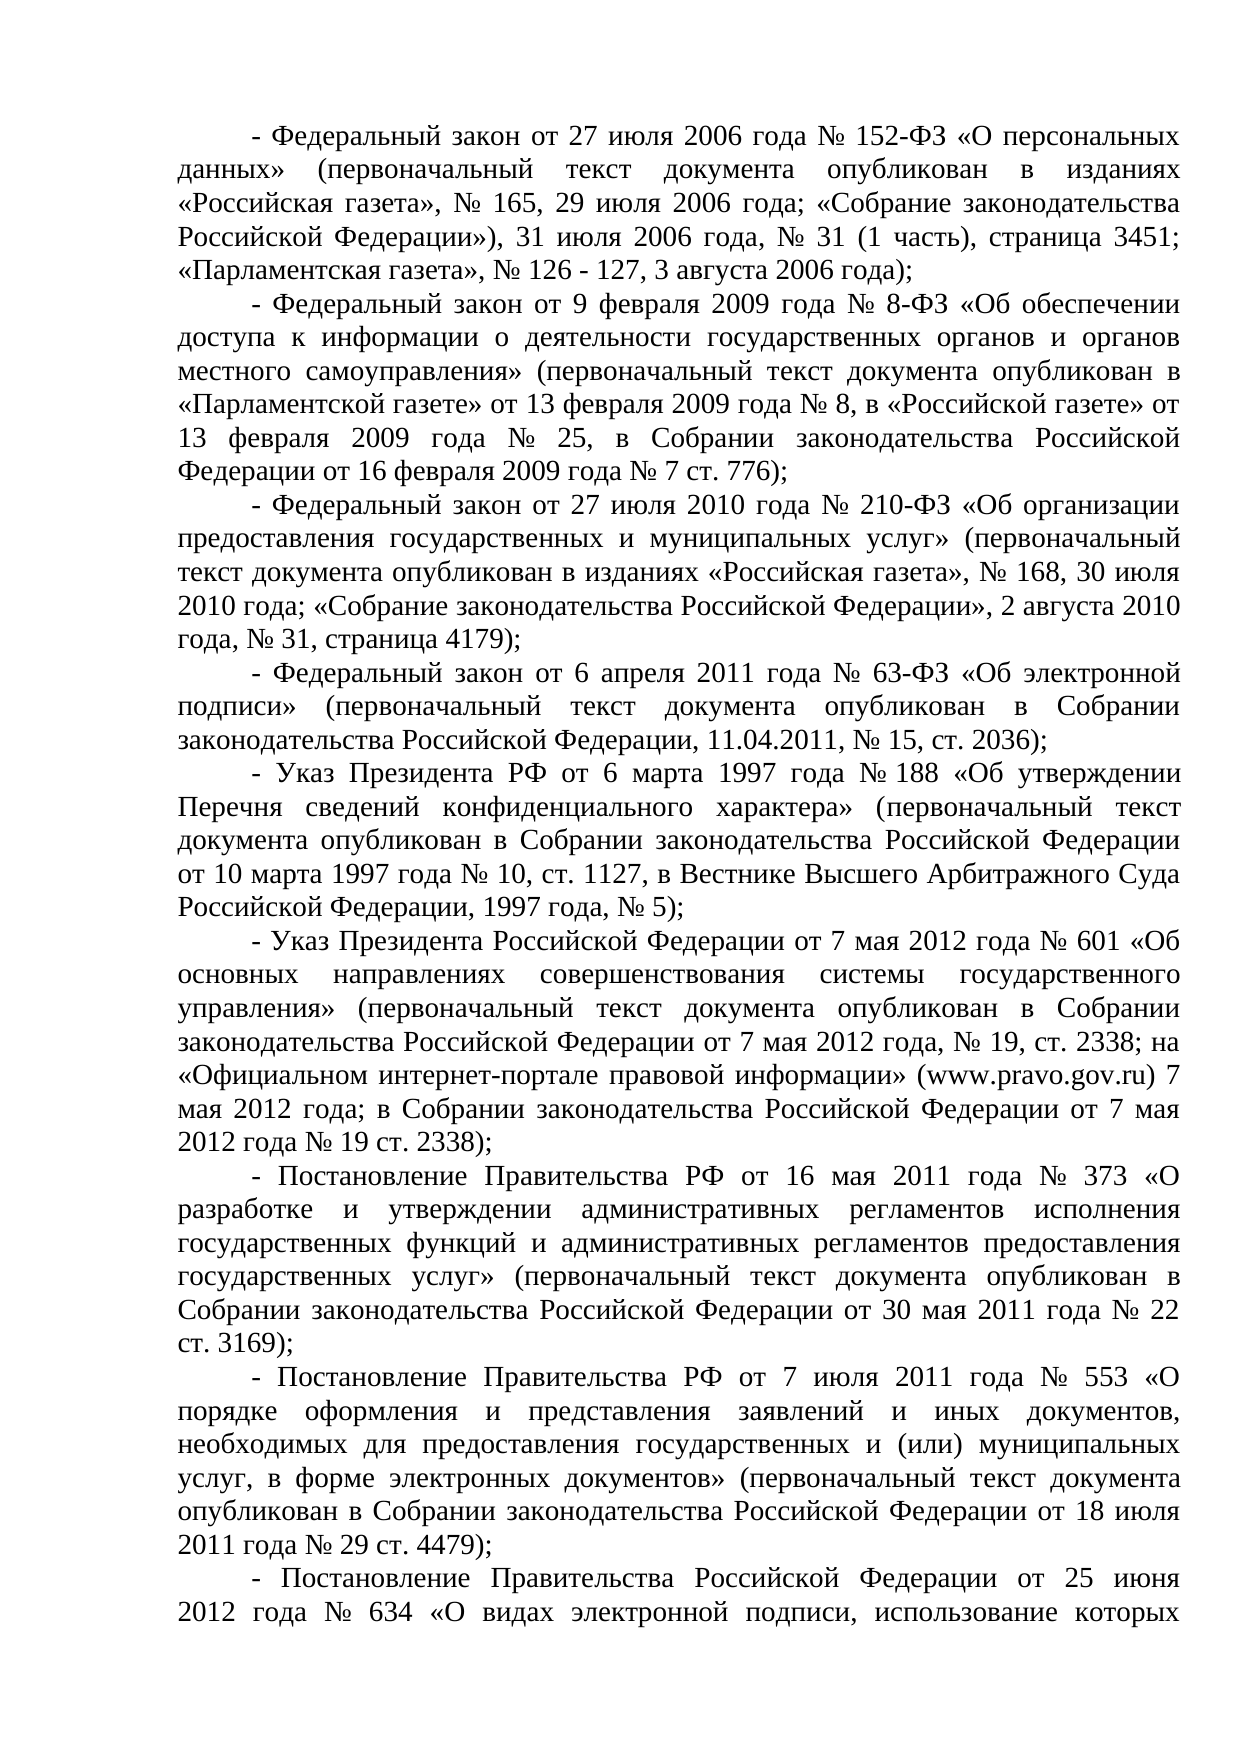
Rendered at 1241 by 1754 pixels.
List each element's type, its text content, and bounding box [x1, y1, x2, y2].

text - Указ Президента РФ от 6 марта 1997 года № 188 «Об утверждении Перечня сведений конфиденциального характера» (первоначальный текст документа опубликован в Собрании законодательства Российской Федерации от 10 марта 1997 года № 10, ст. 1127, в Вестнике Высшего Арбитражного Суда Российской Федерации, 1997 года, № 5); [177, 755, 1181, 823]
text - Постановление Правительства РФ от 16 мая 2011 года № 373 «О разработке и утверждении административных регламентов исполнения государственных функций и административных регламентов предоставления государственных услуг» (первоначальный текст документа опубликован в Собрании законодательства Российской Федерации от 30 мая 2011 года № 22 ст. 3169); [177, 1158, 1181, 1359]
text - Указ Президента РФ от 6 марта 1997 года № 188 «Об утверждении Перечня сведений конфиденциального характера» (первоначальный текст документа опубликован в Собрании законодательства Российской Федерации от 10 марта 1997 года № 10, ст. 1127, в Вестнике Высшего Арбитражного Суда Российской Федерации, 1997 года, № 5); [177, 889, 1181, 923]
text - Федеральный закон от 9 февраля 2009 года № 8-ФЗ «Об обеспечении доступа к информации о деятельности государственных органов и органов местного самоуправления» (первоначальный текст документа опубликован в «Парламентской газете» от 13 февраля 2009 года № 8, в «Российской газете» от 13 февраля 2009 года № 25, в Собрании законодательства Российской Федерации от 16 февраля 2009 года № 7 ст. 776); [177, 286, 1181, 487]
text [177, 1560, 1181, 1627]
text - Постановление Правительства РФ от 7 июля 2011 года № 553 «О порядке оформления и представления заявлений и иных документов, необходимых для предоставления государственных и (или) муниципальных услуг, в форме электронных документов» (первоначальный текст документа опубликован в Собрании законодательства Российской Федерации от 18 июля 2011 года № 29 ст. 4479); [177, 1359, 1181, 1560]
text - Федеральный закон от 27 июля 2006 года № 152-ФЗ «О персональных данных» (первоначальный текст документа опубликован в изданиях «Российская газета», № 165, 29 июля 2006 года; «Собрание законодательства Российской Федерации»), 31 июля 2006 года, № 31 (1 часть), страница 3451; «Парламентская газета», № 126 - 127, 3 августа 2006 года); [177, 118, 1181, 286]
text - Федеральный закон от 27 июля 2010 года № 210-ФЗ «Об организации предоставления государственных и муниципальных услуг» (первоначальный текст документа опубликован в изданиях «Российская газета», № 168, 30 июля 2010 года; «Собрание законодательства Российской Федерации», 2 августа 2010 года, № 31, страница 4179); [177, 487, 1181, 655]
text - Федеральный закон от 6 апреля 2011 года № 63-ФЗ «Об электронной подписи» (первоначальный текст документа опубликован в Собрании законодательства Российской Федерации, 11.04.2011, № 15, ст. 2036); [177, 655, 1181, 755]
text - Указ Президента Российской Федерации от 7 мая 2012 года № 601 «Об основных направлениях совершенствования системы государственного управления» (первоначальный текст документа опубликован в Собрании законодательства Российской Федерации от 7 мая 2012 года, № 19, ст. 2338; на «Официальном интернет-портале правовой информации» (www.pravo.gov.ru) 7 мая 2012 года; в Собрании законодательства Российской Федерации от 7 мая 2012 года № 19 ст. 2338); [177, 923, 1181, 1158]
